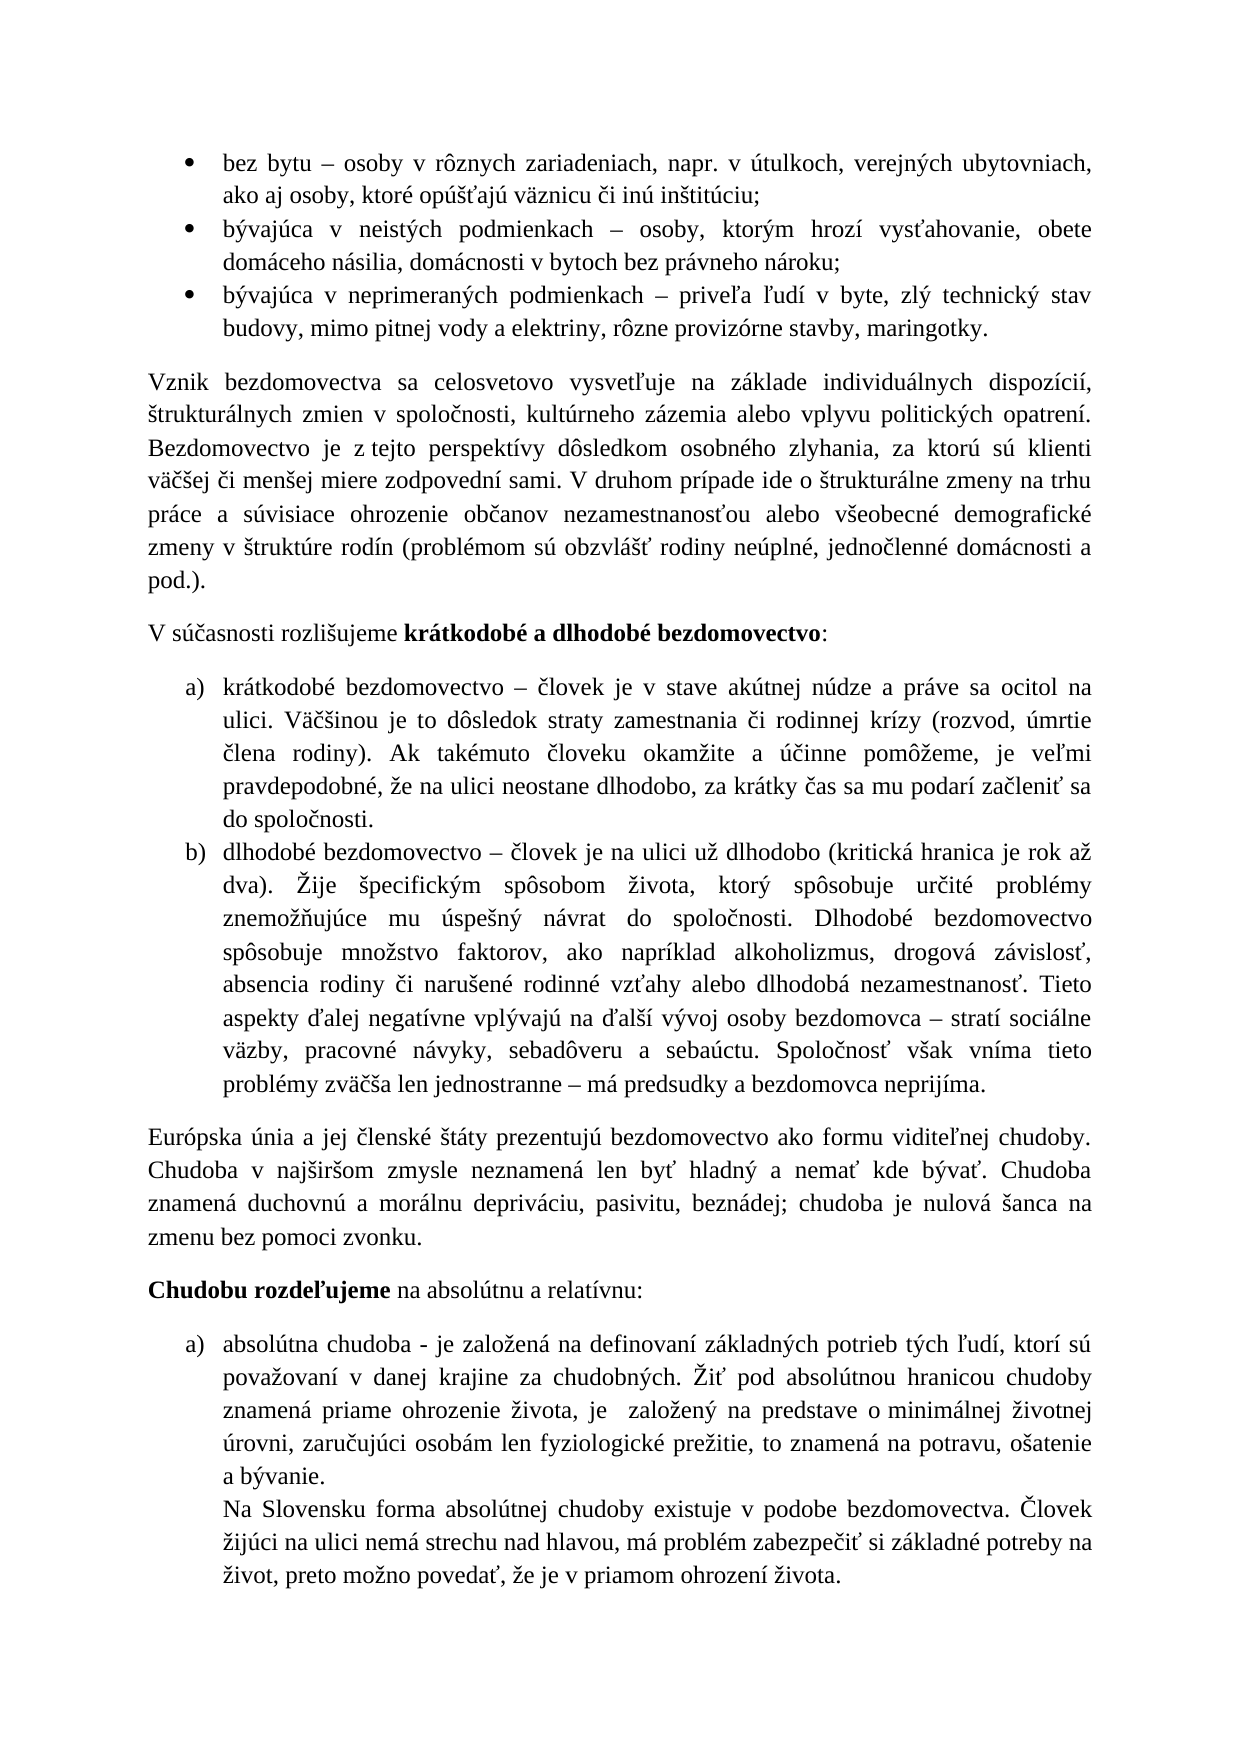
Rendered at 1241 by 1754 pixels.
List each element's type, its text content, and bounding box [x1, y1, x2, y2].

text Chudobu rozdeľujeme na absolútnu a relatívnu: [148, 1275, 1093, 1304]
text V súčasnosti rozlišujeme krátkodobé a dlhodobé bezdomovectvo: [148, 618, 1093, 647]
list krátkodobé bezdomovectvo – človek je v stave akútnej núdze a práve sa ocitol na ulici. Väčšinou je to dôsledok straty zamestnania či rodinnej krízy (rozvod, úmrtie člena rodiny). Ak takémuto človeku okamžite a účinne pomôžeme, je veľmi pravdepodobné, že na ulici neostane dlhodobo, za krátky čas sa mu podarí začleniť sa do spoločnosti. [185, 672, 1093, 833]
list absolútna chudoba - je založená na definovaní základných potrieb tých ľudí, ktorí sú považovaní v danej krajine za chudobných. Žiť pod absolútnou hranicou chudoby znamená priame ohrozenie života, je založený na predstave o minimálnej životnej úrovni, zaručujúci osobám len fyziologické prežitie, to znamená na potravu, ošatenie a bývanie. [185, 1329, 1093, 1490]
text Vznik bezdomovectva sa celosvetovo vysvetľuje na základe individuálnych dispozícií, štrukturálnych zmien v spoločnosti, kultúrneho zázemia alebo vplyvu politických opatrení. Bezdomovectvo je z tejto perspektívy dôsledkom osobného zlyhania, za ktorú sú klienti väčšej či menšej miere zodpovední sami. V druhom prípade ide o štrukturálne zmeny na trhu práce a súvisiace ohrozenie občanov nezamestnanosťou alebo všeobecné demografické zmeny v štruktúre rodín (problémom sú obzvlášť rodiny neúplné, jednočlenné domácnosti a pod.). [148, 367, 1093, 593]
list bývajúca v neprimeraných podmienkach – priveľa ľudí v byte, zlý technický stav budovy, mimo pitnej vody a elektriny, rôzne provizórne stavby, maringotky. [185, 280, 1093, 341]
text Európska únia a jej členské štáty prezentujú bezdomovectvo ako formu viditeľnej chudoby. Chudoba v najširšom zmysle neznamená len byť hladný a nemať kde bývať. Chudoba znamená duchovnú a morálnu depriváciu, pasivitu, beznádej; chudoba je nulová šanca na zmenu bez pomoci zvonku. [148, 1122, 1093, 1250]
list bez bytu – osoby v rôznych zariadeniach, napr. v útulkoch, verejných ubytovniach, ako aj osoby, ktoré opúšťajú väznicu či inú inštitúciu; [185, 148, 1093, 209]
list bývajúca v neistých podmienkach – osoby, ktorým hrozí vysťahovanie, obete domáceho násilia, domácnosti v bytoch bez právneho nároku; [185, 214, 1093, 275]
list dlhodobé bezdomovectvo – človek je na ulici už dlhodobo (kritická hranica je rok až dva). Žije špecifickým spôsobom života, ktorý spôsobuje určité problémy znemožňujúce mu úspešný návrat do spoločnosti. Dlhodobé bezdomovectvo spôsobuje množstvo faktorov, ako napríklad alkoholizmus, drogová závislosť, absencia rodiny či narušené rodinné vzťahy alebo dlhodobá nezamestnanosť. Tieto aspekty ďalej negatívne vplývajú na ďalší vývoj osoby bezdomovca – stratí sociálne väzby, pracovné návyky, sebadôveru a sebaúctu. Spoločnosť však vníma tieto problémy zväčša len jednostranne – má predsudky a bezdomovca neprijíma. [185, 837, 1093, 1097]
list Na Slovensku forma absolútnej chudoby existuje v podobe bezdomovectva. Človek žijúci na ulici nemá strechu nad hlavou, má problém zabezpečiť si základné potreby na život, preto možno povedať, že je v priamom ohrození života. [223, 1494, 1093, 1589]
